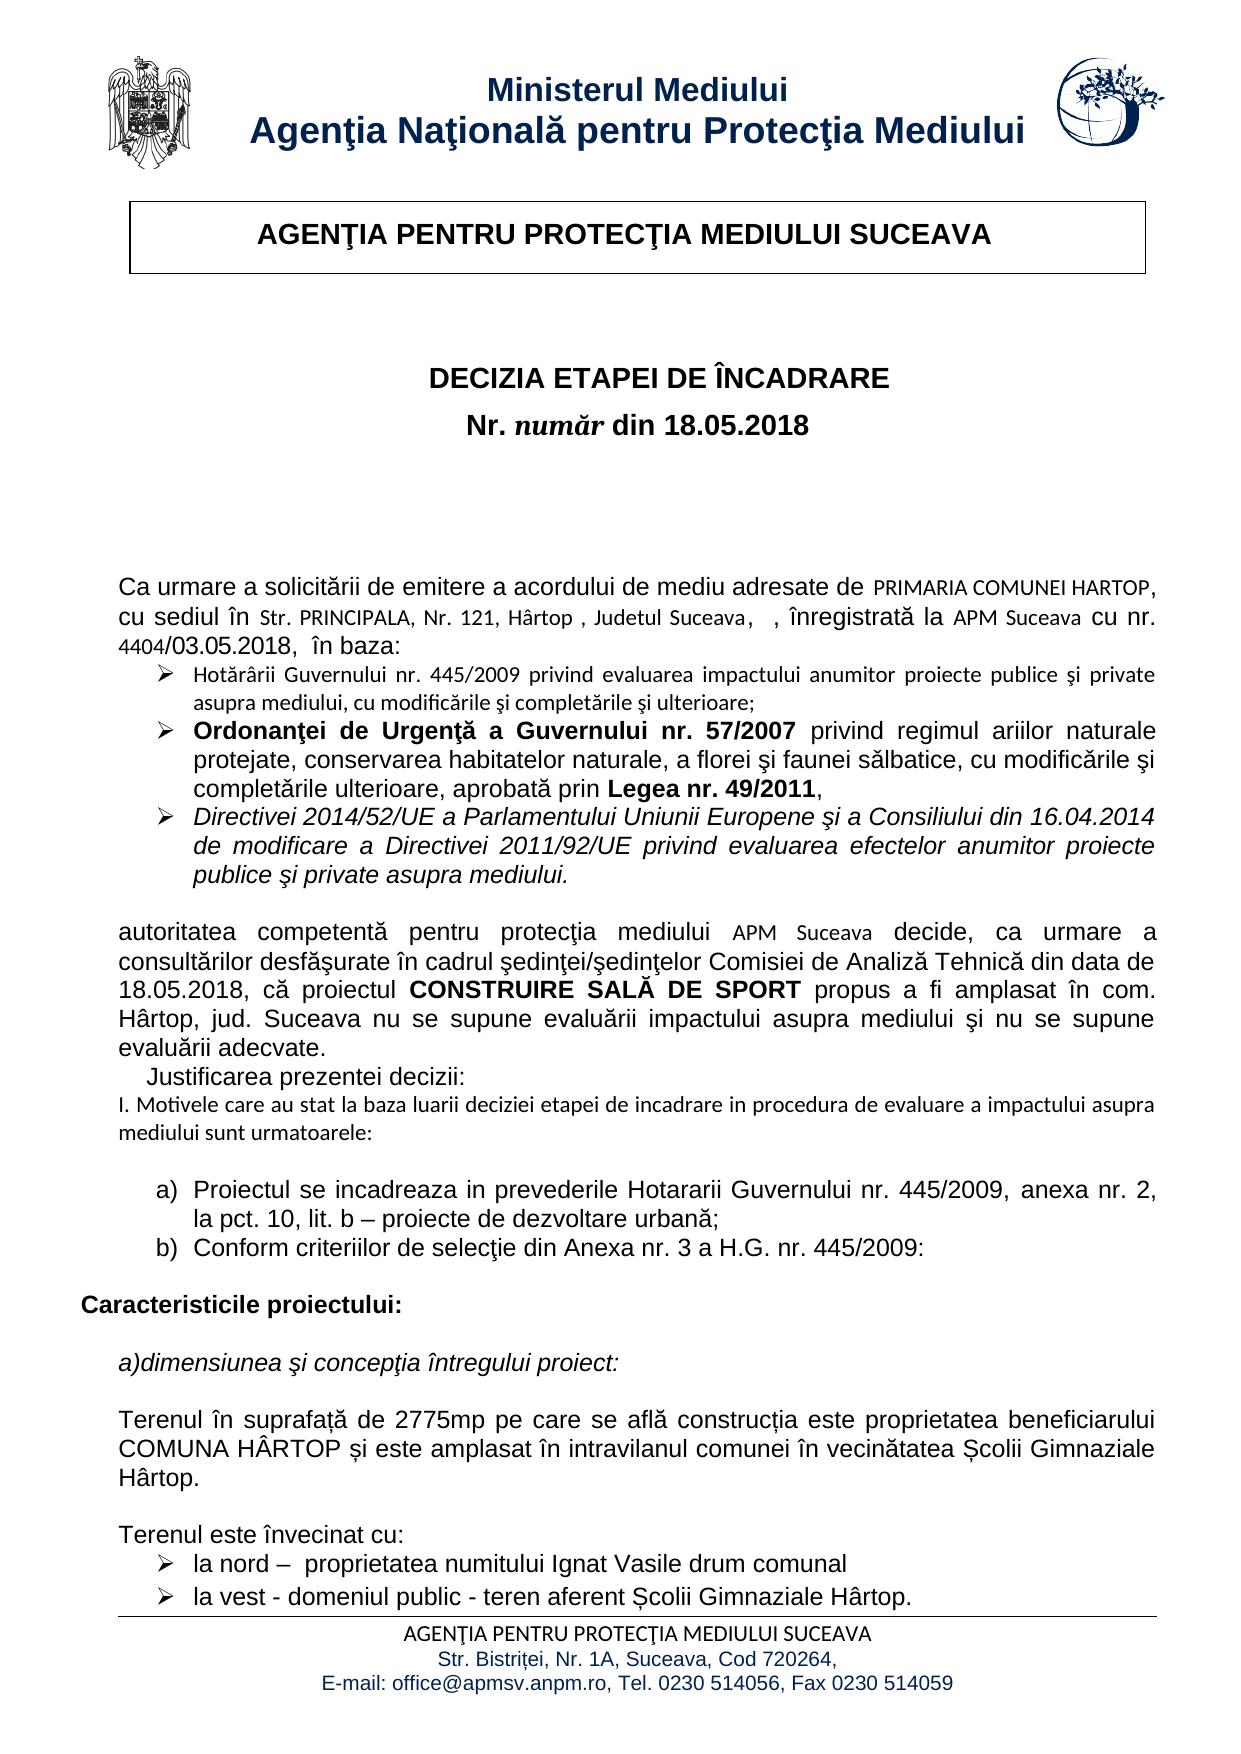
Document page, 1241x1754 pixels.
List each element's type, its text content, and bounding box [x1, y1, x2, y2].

subtitle Nr. din [118, 407, 1157, 442]
subtitle DECIZIA ETAPEI DE ÎNCADRARE [118, 361, 1157, 395]
text Justificarea prezentei decizii: [118, 1062, 1157, 1090]
text Ca urmare a solicitării de emitere a acordului de mediu adresate de , cu sediul în , , înregistrată la cu nr. /, în baza: [118, 572, 1157, 660]
text autoritatea competentă pentru protecţia mediului decide, [118, 917, 1157, 1062]
